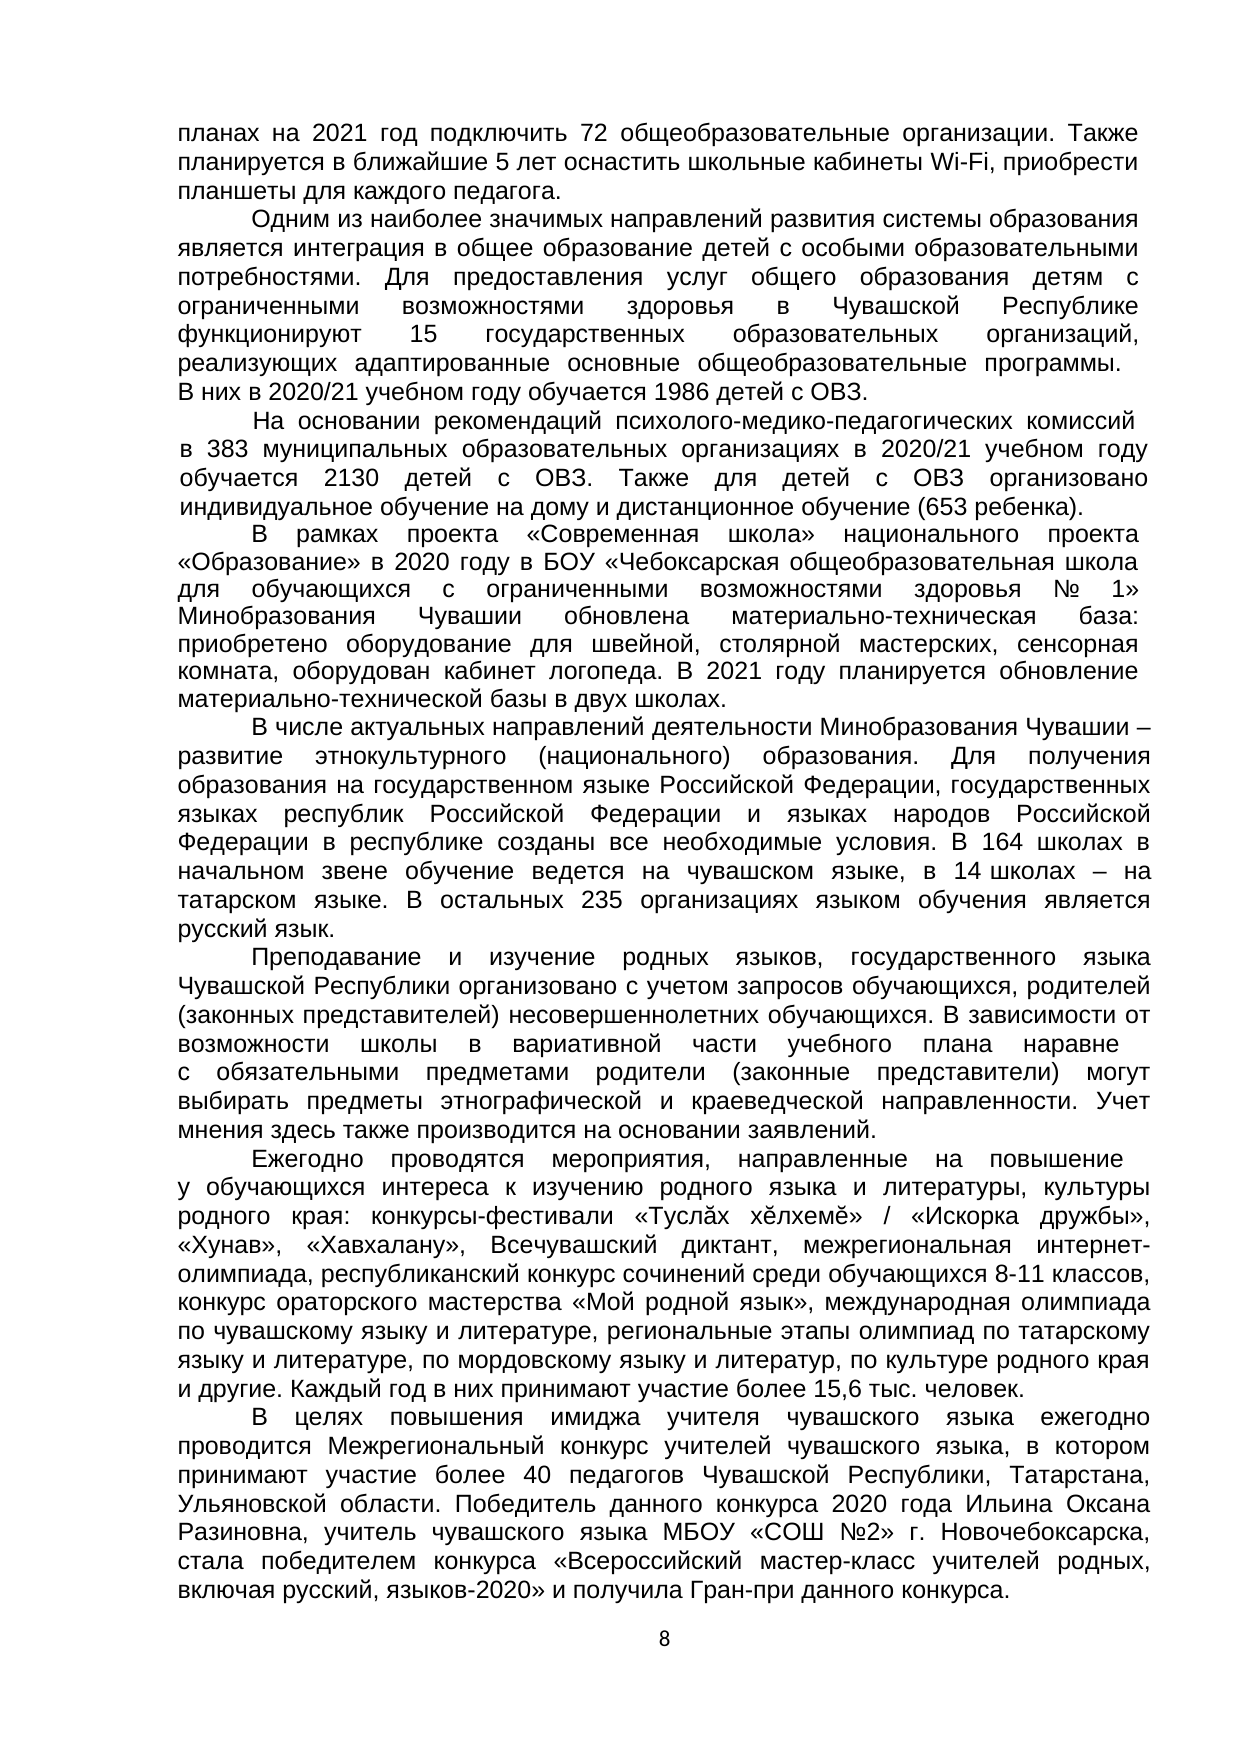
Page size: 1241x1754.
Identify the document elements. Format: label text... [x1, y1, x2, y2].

text На основании рекомендаций психолого-медико-педагогических комиссий в 383 муниципальных образовательных организациях в 2020/21 учебном году обучается 2130 детей с ОВЗ. Также для детей с ОВЗ организовано индивидуальное обучение на дому и дистанционное обучение (653 ребенка). [179, 406, 1149, 521]
text В рамках проекта «Современная школа» национального проекта «Образование» в 2020 году в БОУ «Чебоксарская общеобразовательная школа для обучающихся с ограниченными возможностями здоровья № 1» Минобразования Чувашии обновлена материально-техническая база: приобретено оборудование для швейной, столярной мастерских, сенсорная комната, оборудован кабинет логопеда. В 2021 году планируется обновление материально-технической базы в двух школах. [177, 521, 1140, 712]
text В числе актуальных направлений деятельности Минобразования Чувашии – развитие этнокультурного (национального) образования. Для получения образования на государственном языке Российской Федерации, государственных языках республик Российской Федерации и языках народов Российской Федерации в республике созданы все необходимые условия. В 164 школах в начальном звене обучение ведется на чувашском языке, в 14 школах – на татарском языке. В остальных 235 организациях языком обучения является русский язык. [177, 712, 1152, 942]
text Одним из наиболее значимых направлений развития системы образования является интеграция в общее образование детей с особыми образовательными потребностями. Для предоставления услуг общего образования детям с ограниченными возможностями здоровья в Чувашской Республике функционируют 15 государственных образовательных организаций, реализующих адаптированные основные общеобразовательные программы. В них в 2020/21 учебном году обучается 1986 детей с ОВЗ. [177, 204, 1140, 406]
text В целях повышения имиджа учителя чувашского языка ежегодно проводится Межрегиональный конкурс учителей чувашского языка, в котором принимают участие более 40 педагогов Чувашской Республики, Татарстана, Ульяновской области. Победитель данного конкурса 2020 года Ильина Оксана Разиновна, учитель чувашского языка МБОУ «СОШ №2» г. Новочебоксарска, стала победителем конкурса «Всероссийский мастер-класс учителей родных, включая русский, языков-2020» и получила Гран-при данного конкурса. [177, 1402, 1152, 1603]
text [177, 118, 1140, 204]
text Ежегодно проводятся мероприятия, направленные на повышение у обучающихся интереса к изучению родного языка и литературы, культуры родного края: конкурсы-фестивали «Туслăх хĕлхемĕ» / «Искорка дружбы», «Хунав», «Хавхалану», Всечувашский диктант, межрегиональная интернет-олимпиада, республиканский конкурс сочинений среди обучающихся 8-11 классов, конкурс ораторского мастерства «Мой родной язык», международная олимпиада по чувашскому языку и литературе, региональные этапы олимпиад по татарскому языку и литературе, по мордовскому языку и литератур, по культуре родного края и другие. Каждый год в них принимают участие более 15,6 тыс. человек. [177, 1143, 1152, 1402]
text Преподавание и изучение родных языков, государственного языка Чувашской Республики организовано с учетом запросов обучающихся, родителей (законных представителей) несовершеннолетних обучающихся. В зависимости от возможности школы в вариативной части учебного плана наравне с обязательными предметами родители (законные представители) могут выбирать предметы этнографической и краеведческой направленности. Учет мнения здесь также производится на основании заявлений. [177, 942, 1152, 1143]
